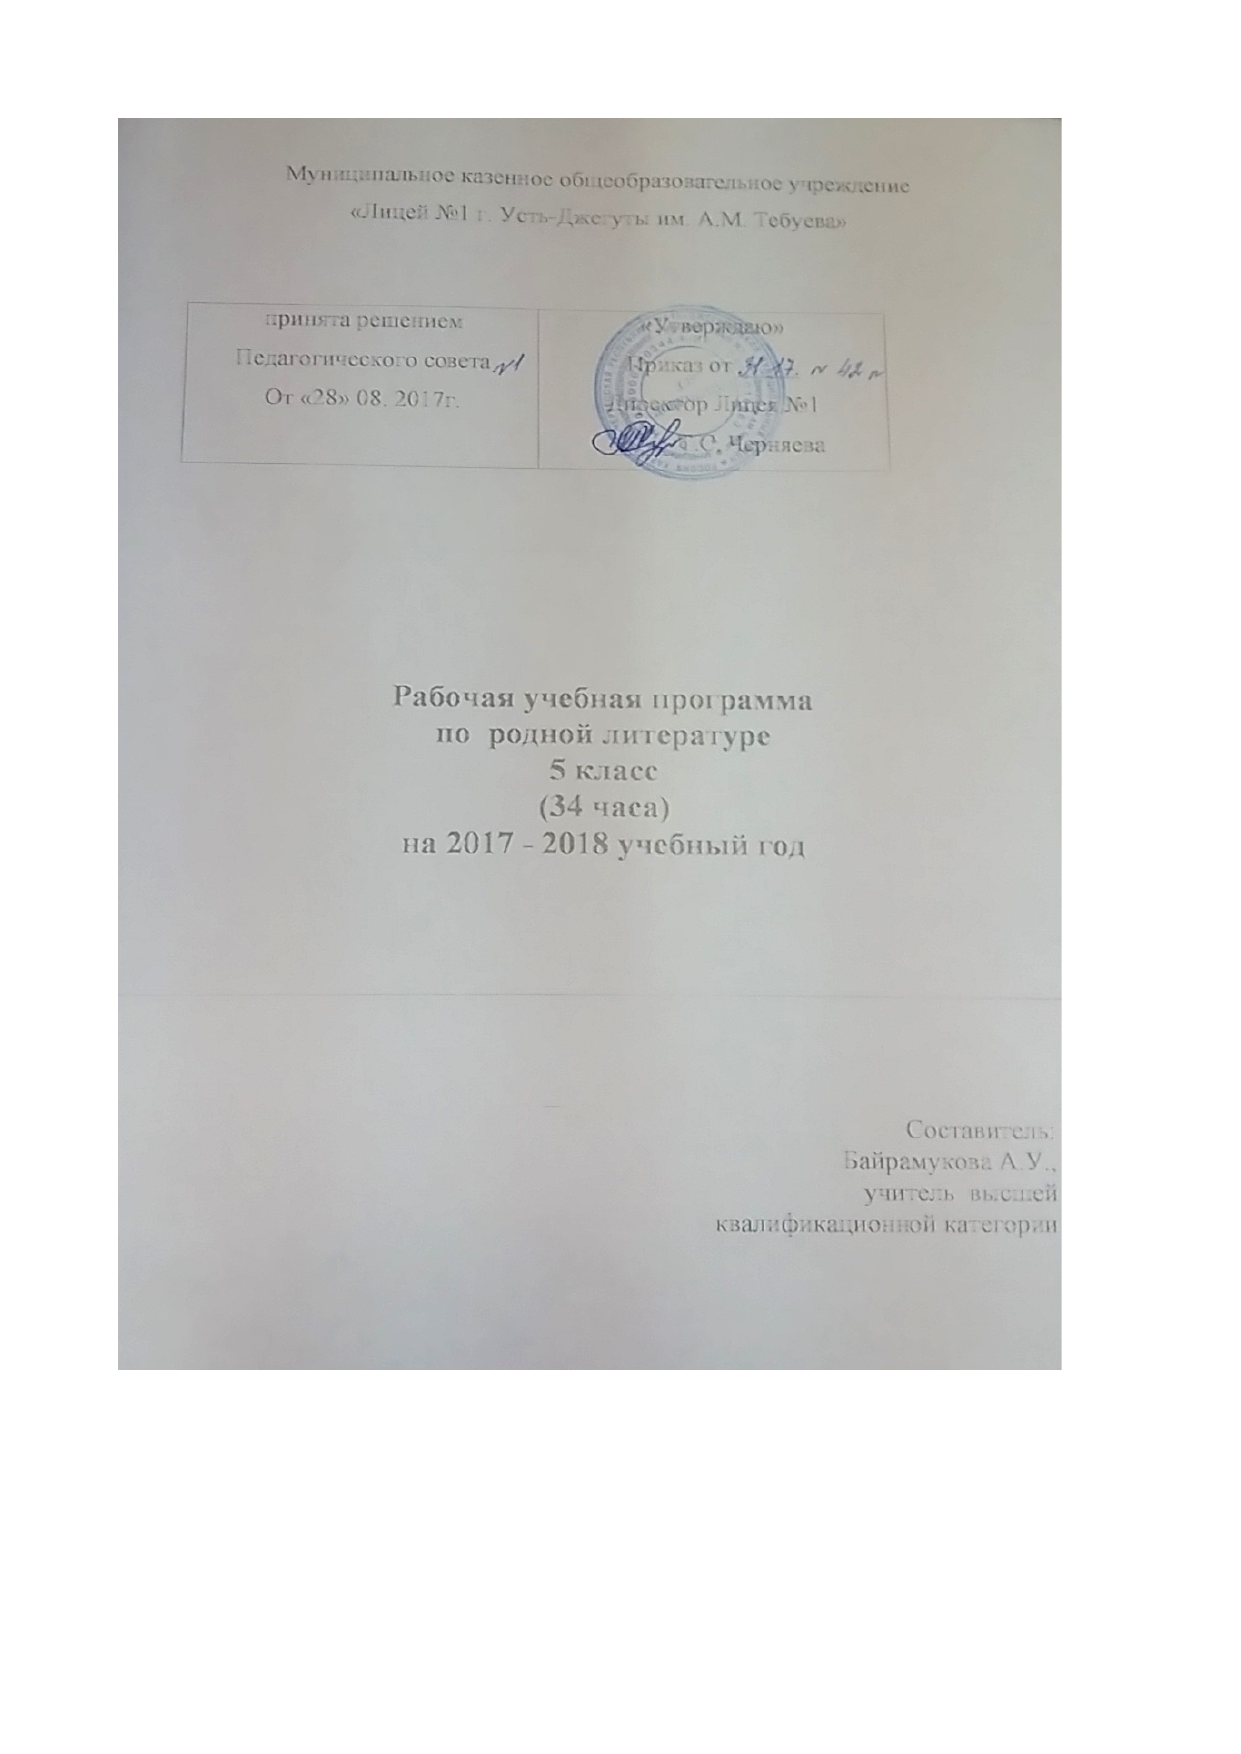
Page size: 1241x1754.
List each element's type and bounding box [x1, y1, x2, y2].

picture [118, 118, 1062, 1370]
